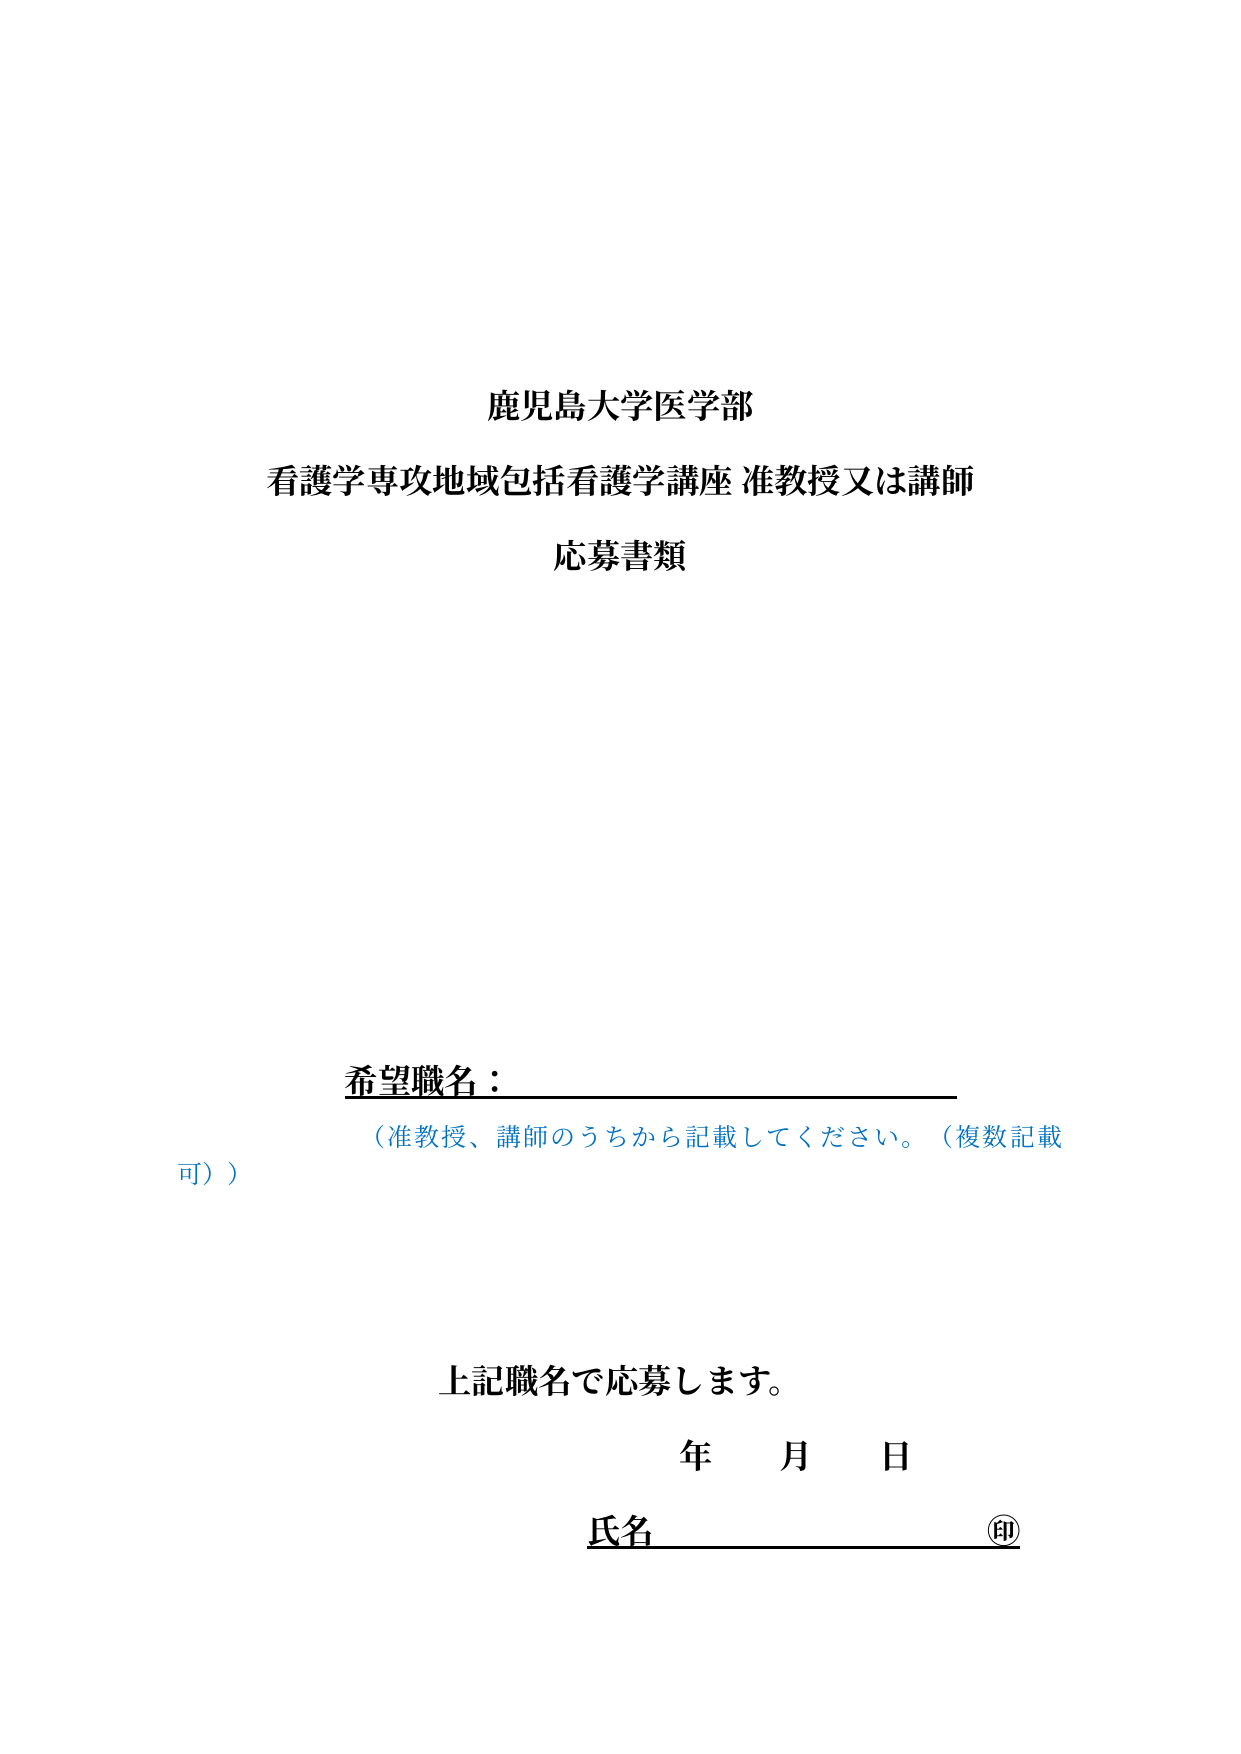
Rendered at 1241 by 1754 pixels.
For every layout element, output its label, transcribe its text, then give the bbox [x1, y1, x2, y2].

text 応募書類 [177, 517, 1063, 592]
text 看護学専攻地域包括看護学講座 准教授又は講師 [177, 442, 1063, 517]
text 鹿児島大学医学部 [177, 367, 1063, 442]
text 年 月 日 [177, 1417, 1063, 1492]
text 上記職名で応募します。 [177, 1342, 1063, 1417]
text 希望職名： [177, 1042, 1063, 1117]
text 氏名 ㊞ [177, 1492, 1063, 1567]
text （准教授、講師のうちから記載してください。（複数記載可）） [177, 1117, 1063, 1192]
